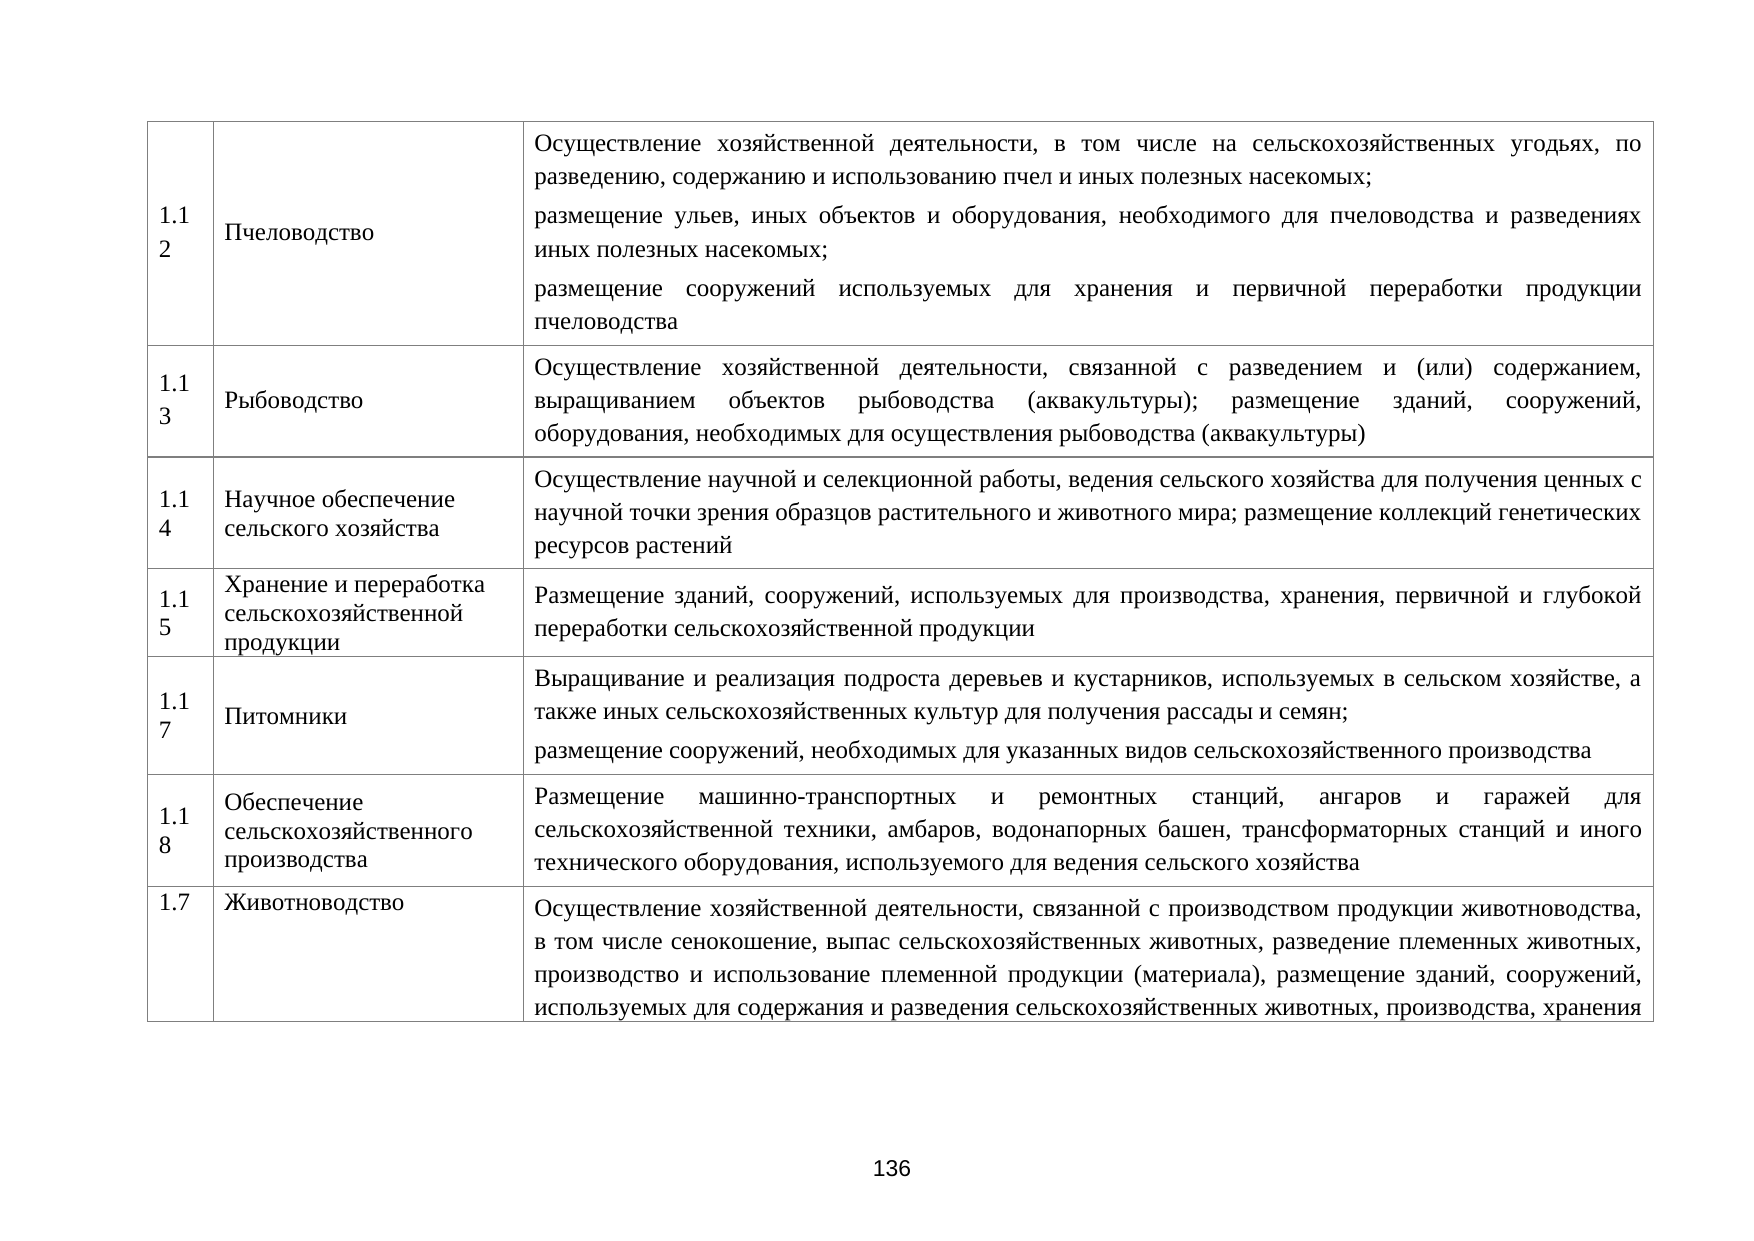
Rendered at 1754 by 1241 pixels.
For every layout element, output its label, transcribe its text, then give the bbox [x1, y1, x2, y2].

table_cell 1.18 [148, 775, 213, 886]
table_cell 1.12 [148, 122, 213, 344]
table_cell Осуществление хозяйственной деятельности, в том числе на сельскохозяйственных угодьях, по разведению, содержанию и использованию пчел и иных полезных насекомых; размещение ульев, иных объектов и оборудования, необходимого для пчеловодства и разведениях иных полезных насекомых; размещение сооружений используемых для хранения и первичной переработки продукции пчеловодства [524, 122, 1653, 344]
table_cell Пчеловодство [214, 122, 523, 344]
table_cell 1.17 [148, 657, 213, 774]
table_cell Осуществление хозяйственной деятельности, связанной с разведением и (или) содержанием, выращиванием объектов рыбоводства (аквакультуры); размещение зданий, сооружений, оборудования, необходимых для осуществления рыбоводства (аквакультуры) [524, 346, 1653, 456]
table_cell Размещение машинно-транспортных и ремонтных станций, ангаров и гаражей для сельскохозяйственной техники, амбаров, водонапорных башен, трансформаторных станций и иного технического оборудования, используемого для ведения сельского хозяйства [524, 775, 1653, 886]
table_cell Животноводство [214, 887, 523, 1021]
table_cell Обеспечение сельскохозяйственного производства [214, 775, 523, 886]
table_cell 1.15 [148, 569, 213, 656]
table_cell Питомники [214, 657, 523, 774]
table_cell Научное обеспечение сельского хозяйства [214, 458, 523, 568]
table_cell Размещение зданий, сооружений, используемых для производства, хранения, первичной и глубокой переработки сельскохозяйственной продукции [524, 569, 1653, 656]
table_cell 1.13 [148, 346, 213, 456]
table_cell 1.14 [148, 458, 213, 568]
table_cell Хранение и переработка сельскохозяйственной продукции [214, 569, 523, 656]
table_cell 1.7 [148, 887, 213, 1021]
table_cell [524, 887, 1653, 1021]
table_cell Осуществление научной и селекционной работы, ведения сельского хозяйства для получения ценных с научной точки зрения образцов растительного и животного мира; размещение коллекций генетических ресурсов растений [524, 458, 1653, 568]
table_cell Выращивание и реализация подроста деревьев и кустарников, используемых в сельском хозяйстве, а также иных сельскохозяйственных культур для получения рассады и семян; размещение сооружений, необходимых для указанных видов сельскохозяйственного производства [524, 657, 1653, 774]
table_cell Рыбоводство [214, 346, 523, 456]
